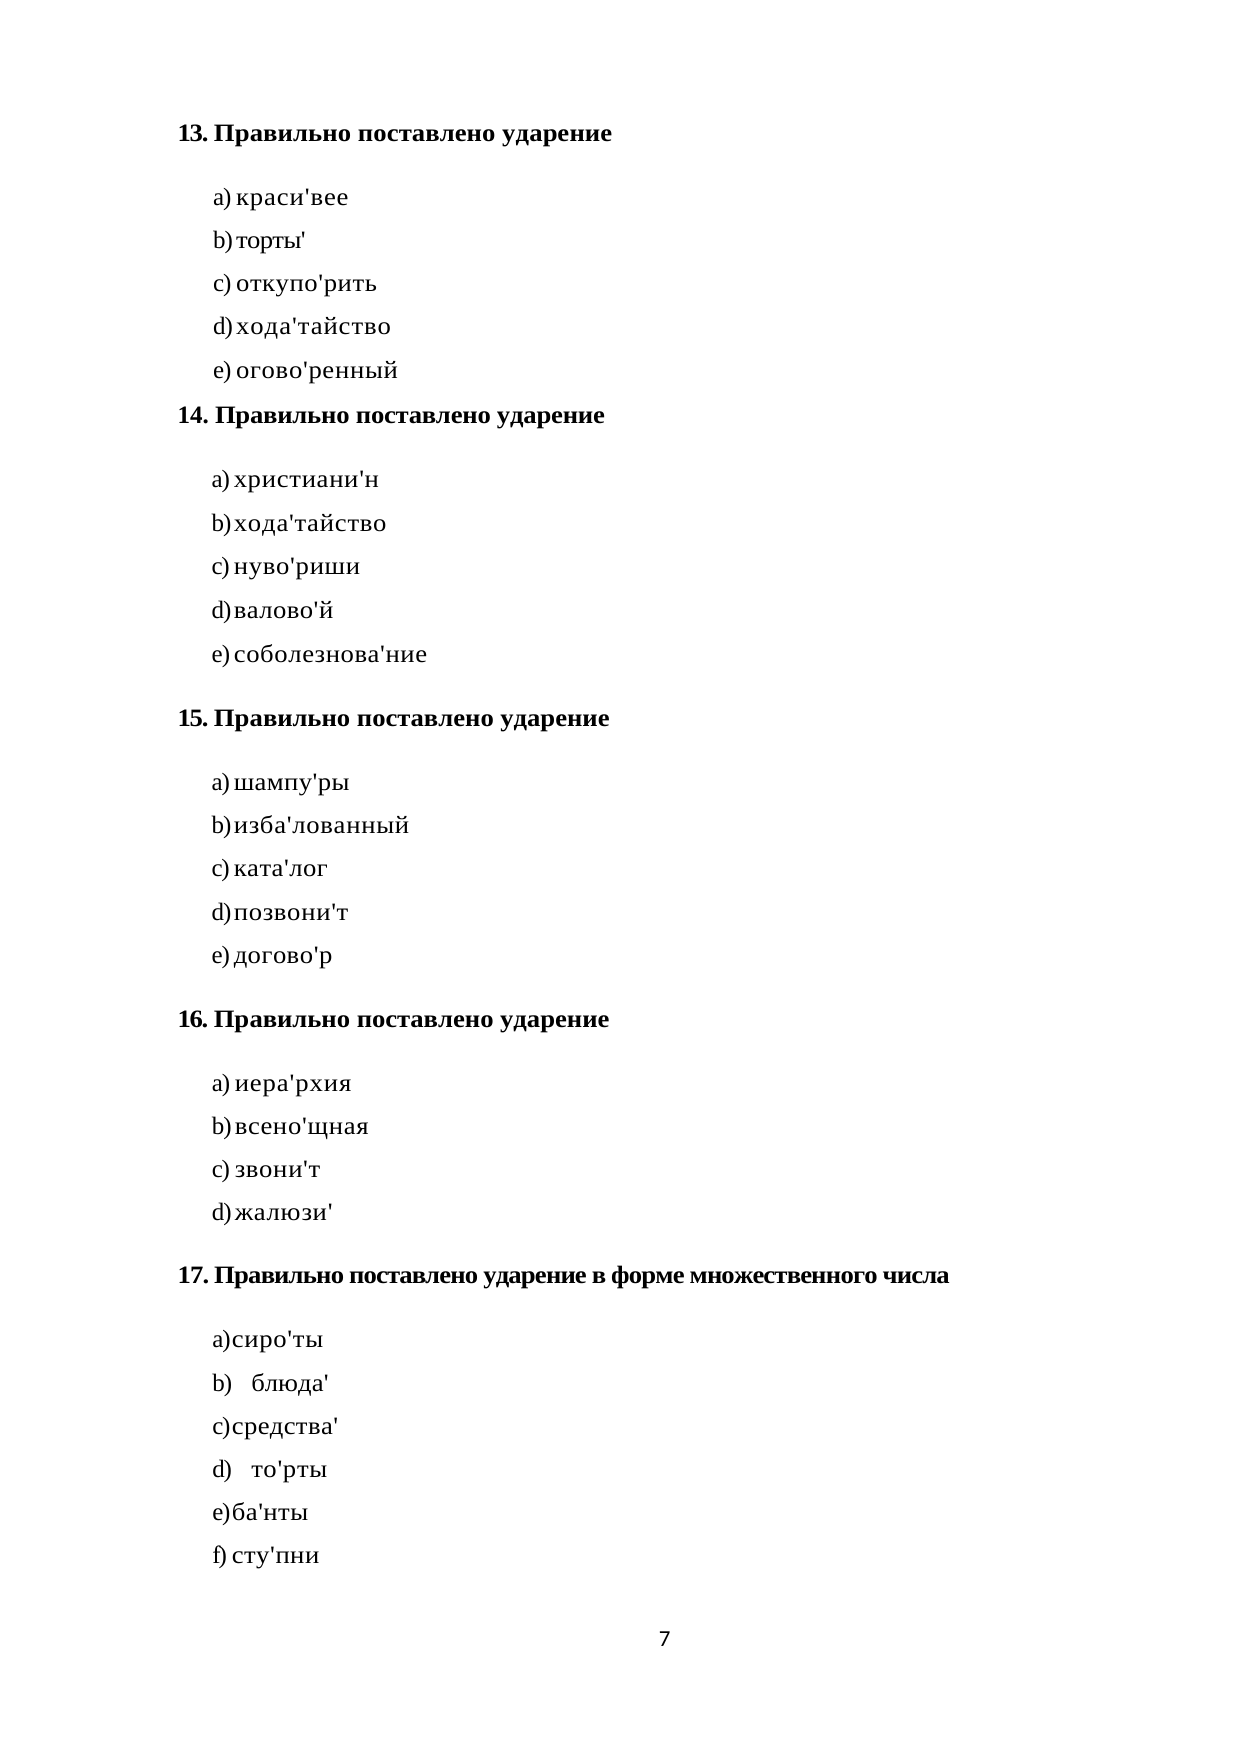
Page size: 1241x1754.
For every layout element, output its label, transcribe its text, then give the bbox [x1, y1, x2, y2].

text 17. Правильно поставлено ударение в форме множественного числа [177, 1261, 1152, 1289]
list шампу'ры [211, 767, 1152, 796]
list соболезнова'ние [211, 639, 1152, 667]
text 16. Правильно поставлено ударение [177, 1004, 1152, 1033]
list сиро'ты [212, 1324, 1152, 1353]
list валово'й [211, 595, 1152, 624]
list догово'р [211, 940, 1152, 968]
list позвони'т [211, 897, 1152, 925]
list иера'рхия [212, 1068, 1152, 1097]
list краси'вее [213, 182, 1152, 211]
list изба'лованный [211, 810, 1152, 839]
list хода'тайство [213, 311, 1152, 340]
list хода'тайство [211, 508, 1152, 537]
list жалюзи' [212, 1197, 1152, 1226]
text 14. Правильно поставлено ударение [177, 400, 1152, 429]
list христиани'н [211, 464, 1152, 493]
text 13. Правильно поставлено ударение [177, 118, 1152, 147]
list ката'лог [211, 853, 1152, 882]
list сту'пни [212, 1540, 1152, 1569]
list звони'т [212, 1154, 1152, 1183]
list откупо'рить [213, 268, 1152, 297]
list ба'нты [212, 1497, 1152, 1526]
text 15. Правильно поставлено ударение [177, 703, 1152, 732]
list нуво'риши [211, 551, 1152, 580]
list средства' [212, 1411, 1152, 1439]
list торты' [213, 225, 1152, 254]
list всено'щная [212, 1111, 1152, 1140]
list огово'ренный [213, 355, 1152, 384]
list блюда' [212, 1368, 1152, 1396]
list то'рты [212, 1454, 1152, 1483]
